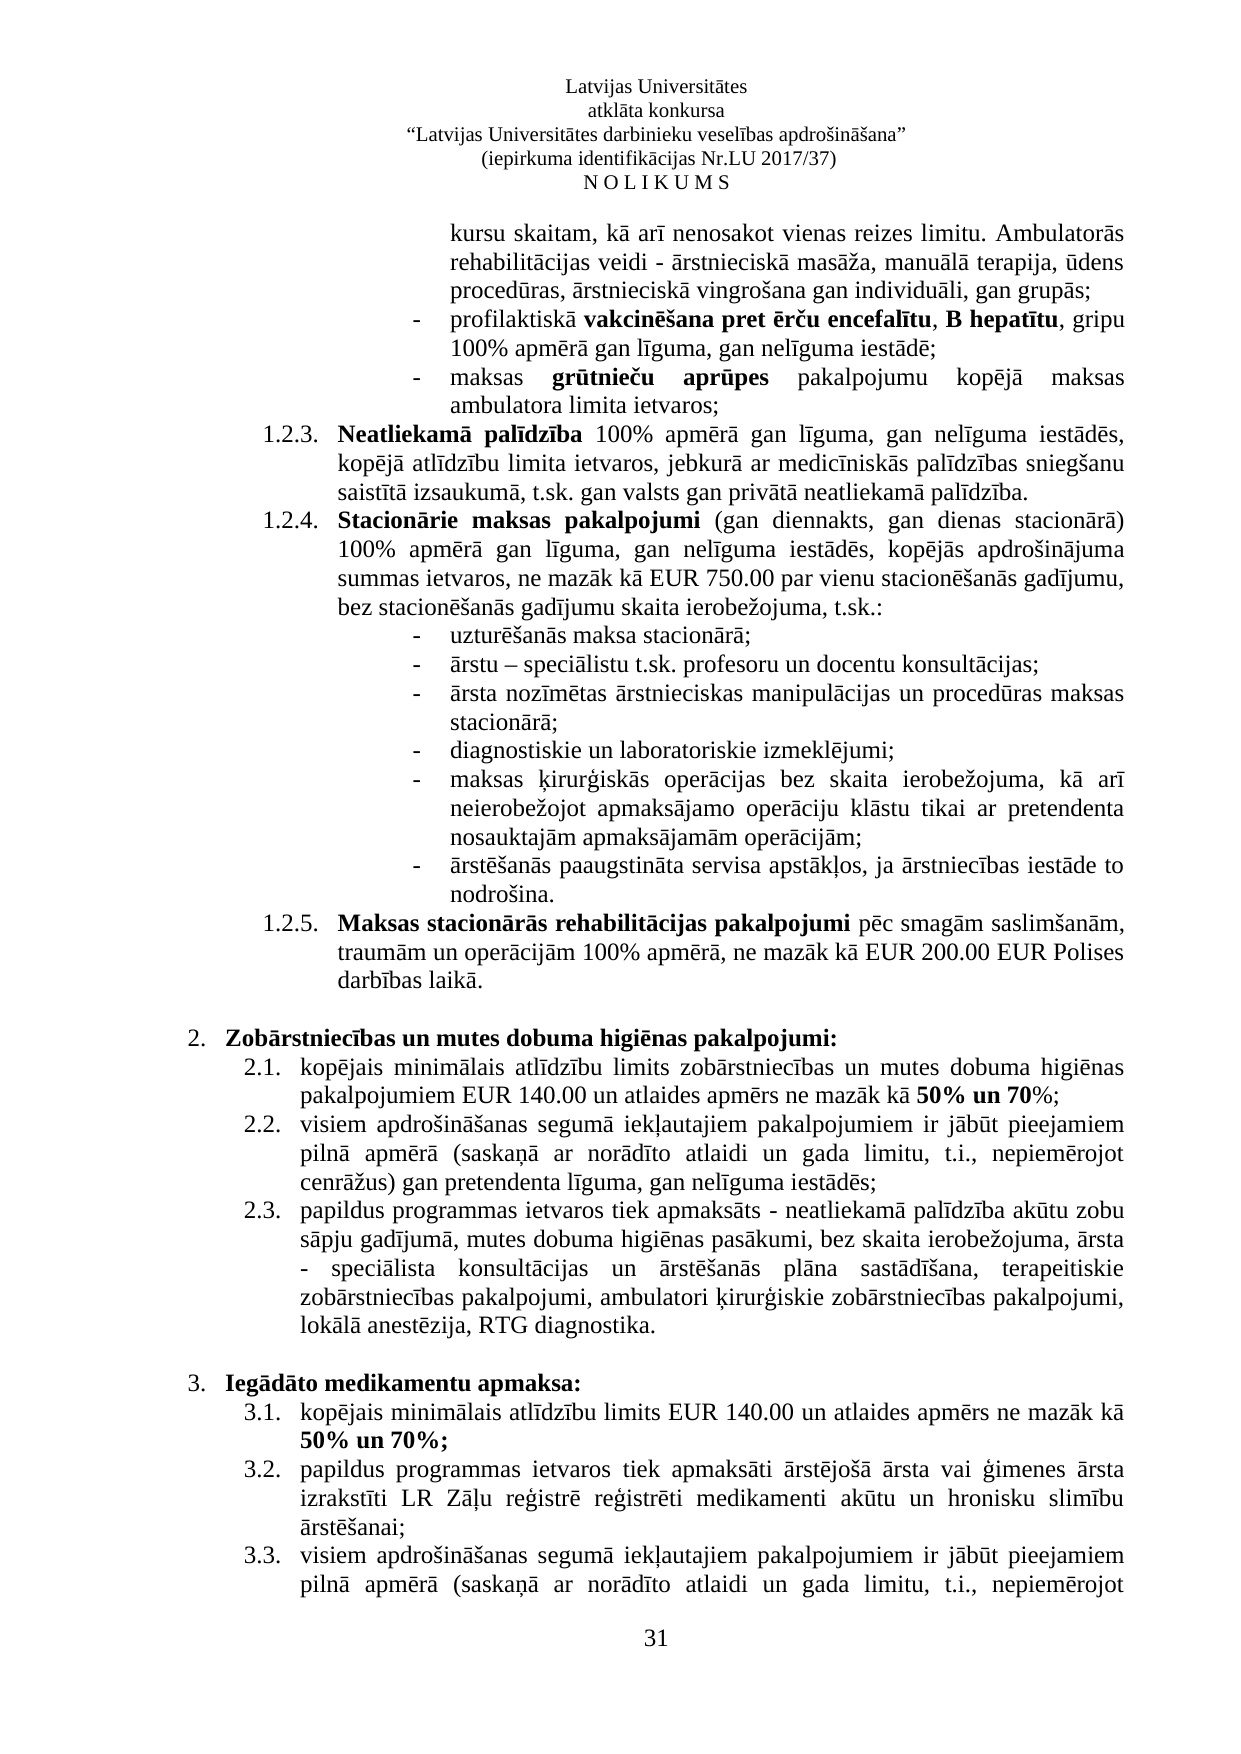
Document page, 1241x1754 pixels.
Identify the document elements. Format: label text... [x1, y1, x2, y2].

list Neatliekamā palīdzība 100% apmērā gan līguma, gan nelīguma iestādēs, kopējā atlīdzību limita ietvaros, jebkurā ar medicīniskās palīdzības sniegšanu saistītā izsaukumā, t.sk. gan valsts gan privātā neatliekamā palīdzība. [262, 419, 1125, 506]
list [244, 1541, 1125, 1598]
list visiem apdrošināšanas segumā iekļautajiem pakalpojumiem ir jābūt pieejamiem pilnā apmērā (saskaņā ar norādīto atlaidi un gada limitu, t.i., nepiemērojot cenrāžus) gan pretendenta līguma, gan nelīguma iestādēs; [244, 1109, 1125, 1196]
list ārsta nozīmētas ārstnieciskas manipulācijas un procedūras maksas stacionārā; [412, 678, 1125, 736]
list profilaktiskā vakcinēšana pret ērču encefalītu, B hepatītu, gripu 100% apmērā gan līguma, gan nelīguma iestādē; [412, 304, 1125, 362]
list Stacionārie maksas pakalpojumi (gan diennakts, gan dienas stacionārā) 100% apmērā gan līguma, gan nelīguma iestādēs, kopējās apdrošinājuma summas ietvaros, ne mazāk kā EUR 750.00 par vienu stacionēšanās gadījumu, bez stacionēšanās gadījumu skaita ierobežojuma, t.sk.: [262, 506, 1125, 621]
list kopējais minimālais atlīdzību limits EUR 140.00 un atlaides apmērs ne mazāk kā 50% un 70%; [244, 1397, 1125, 1454]
list kopējais minimālais atlīdzību limits zobārstniecības un mutes dobuma higiēnas pakalpojumiem EUR 140.00 un atlaides apmērs ne mazāk kā 50% un 70%; [244, 1052, 1125, 1109]
list papildus programmas ietvaros tiek apmaksāts - neatliekamā palīdzība akūtu zobu sāpju gadījumā, mutes dobuma higiēnas pasākumi, bez skaita ierobežojuma, ārsta - speciālista konsultācijas un ārstēšanās plāna sastādīšana, terapeitiskie zobārstniecības pakalpojumi, ambulatori ķirurģiskie zobārstniecības pakalpojumi, lokālā anestēzija, RTG diagnostika. [244, 1196, 1125, 1339]
list ārstu – speciālistu t.sk. profesoru un docentu konsultācijas; [412, 649, 1125, 678]
list maksas ķirurģiskās operācijas bez skaita ierobežojuma, kā arī neierobežojot apmaksājamo operāciju klāstu tikai ar pretendenta nosauktajām apmaksājamām operācijām; [412, 764, 1125, 851]
list papildus programmas ietvaros tiek apmaksāti ārstējošā ārsta vai ģimenes ārsta izrakstīti LR Zāļu reģistrē reģistrēti medikamenti akūtu un hronisku slimību ārstēšanai; [244, 1454, 1125, 1541]
list Maksas stacionārās rehabilitācijas pakalpojumi pēc smagām saslimšanām, traumām un operācijām 100% apmērā, ne mazāk kā EUR 200.00 EUR Polises darbības laikā. [262, 908, 1125, 994]
list uzturēšanās maksa stacionārā; [412, 621, 1125, 649]
list ārstēšanās paaugstināta servisa apstākļos, ja ārstniecības iestāde to nodrošina. [412, 851, 1125, 908]
list Iegādāto medikamentu apmaksa: [187, 1368, 1125, 1397]
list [412, 218, 1125, 304]
list maksas grūtnieču aprūpes pakalpojumu kopējā maksas ambulatora limita ietvaros; [412, 362, 1125, 419]
list Zobārstniecības un mutes dobuma higiēnas pakalpojumi: [187, 1023, 1125, 1052]
list diagnostiskie un laboratoriskie izmeklējumi; [412, 736, 1125, 764]
